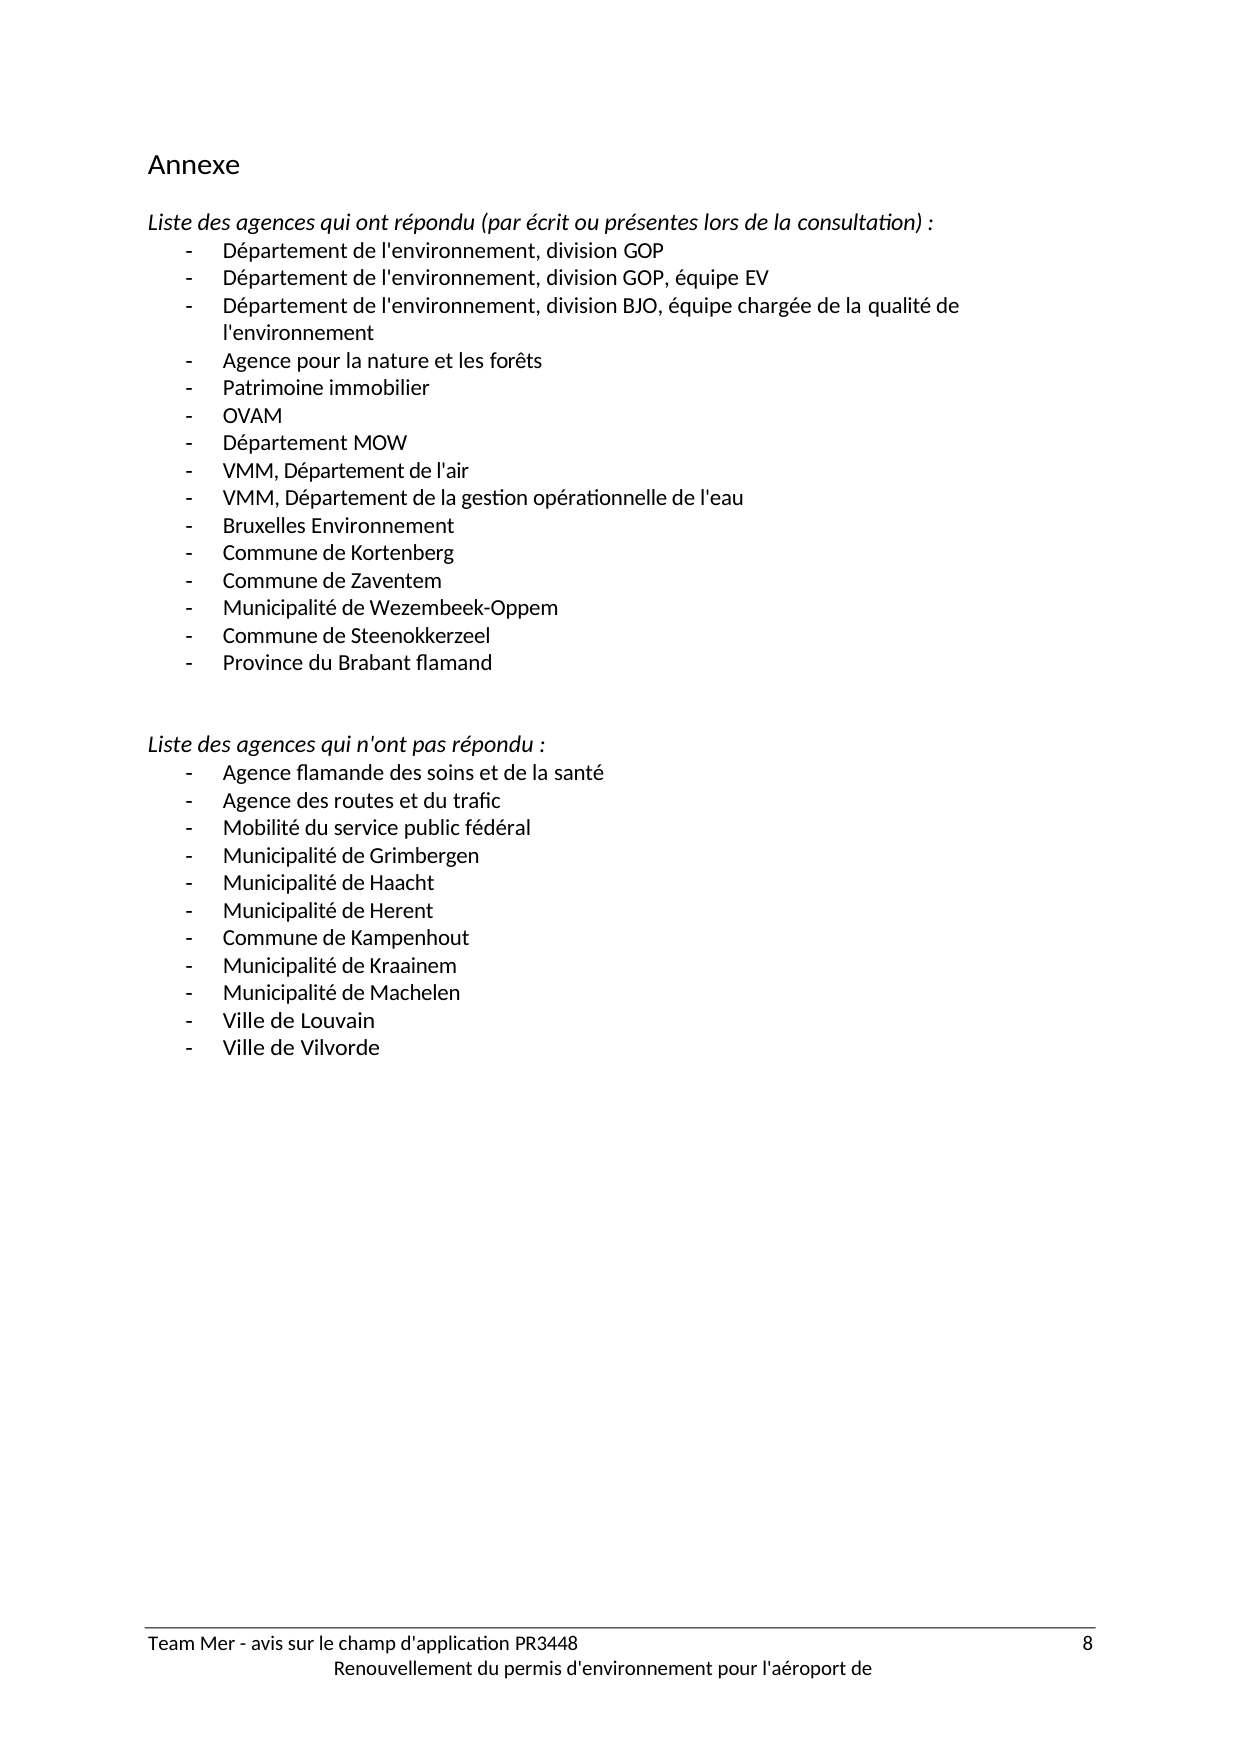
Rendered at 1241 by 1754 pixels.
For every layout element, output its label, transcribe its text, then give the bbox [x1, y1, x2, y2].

list OVAM [185, 401, 1115, 428]
subtitle Liste des agences qui ont répondu (par écrit ou présentes lors de la consultation) : [148, 207, 1115, 236]
list Municipalité de Machelen [185, 978, 1115, 1006]
list Mobilité du service public fédéral [185, 813, 1115, 841]
list Ville de Louvain [185, 1006, 1115, 1033]
list Commune de Steenokkerzeel [185, 621, 1115, 648]
list Département de l'environnement, division BJO, équipe chargée de la qualité de l'environnement [185, 291, 1115, 346]
list Bruxelles Environnement [185, 511, 1115, 538]
list Municipalité de Grimbergen [185, 841, 1115, 868]
list Commune de Kampenhout [185, 923, 1115, 951]
list Ville de Vilvorde [185, 1033, 1115, 1061]
list Agence pour la nature et les forêts [185, 346, 1115, 373]
list VMM, Département de la gestion opérationnelle de l'eau [185, 483, 1115, 511]
list Département MOW [185, 428, 1115, 456]
list Municipalité de Kraainem [185, 951, 1115, 978]
list Agence flamande des soins et de la santé [185, 759, 1115, 786]
list Département de l'environnement, division GOP [185, 236, 1115, 263]
list Municipalité de Wezembeek-Oppem [185, 593, 1115, 621]
list Département de l'environnement, division GOP, équipe EV [185, 263, 1115, 291]
subtitle Liste des agences qui n'ont pas répondu : [148, 730, 1115, 759]
list Agence des routes et du trafic [185, 786, 1115, 813]
list Patrimoine immobilier [185, 373, 1115, 401]
list Commune de Zaventem [185, 566, 1115, 593]
list VMM, Département de l'air [185, 456, 1115, 483]
list Commune de Kortenberg [185, 538, 1115, 566]
text Annexe [148, 146, 1115, 181]
list Province du Brabant flamand [185, 648, 1115, 676]
list Municipalité de Herent [185, 896, 1115, 923]
list Municipalité de Haacht [185, 868, 1115, 896]
